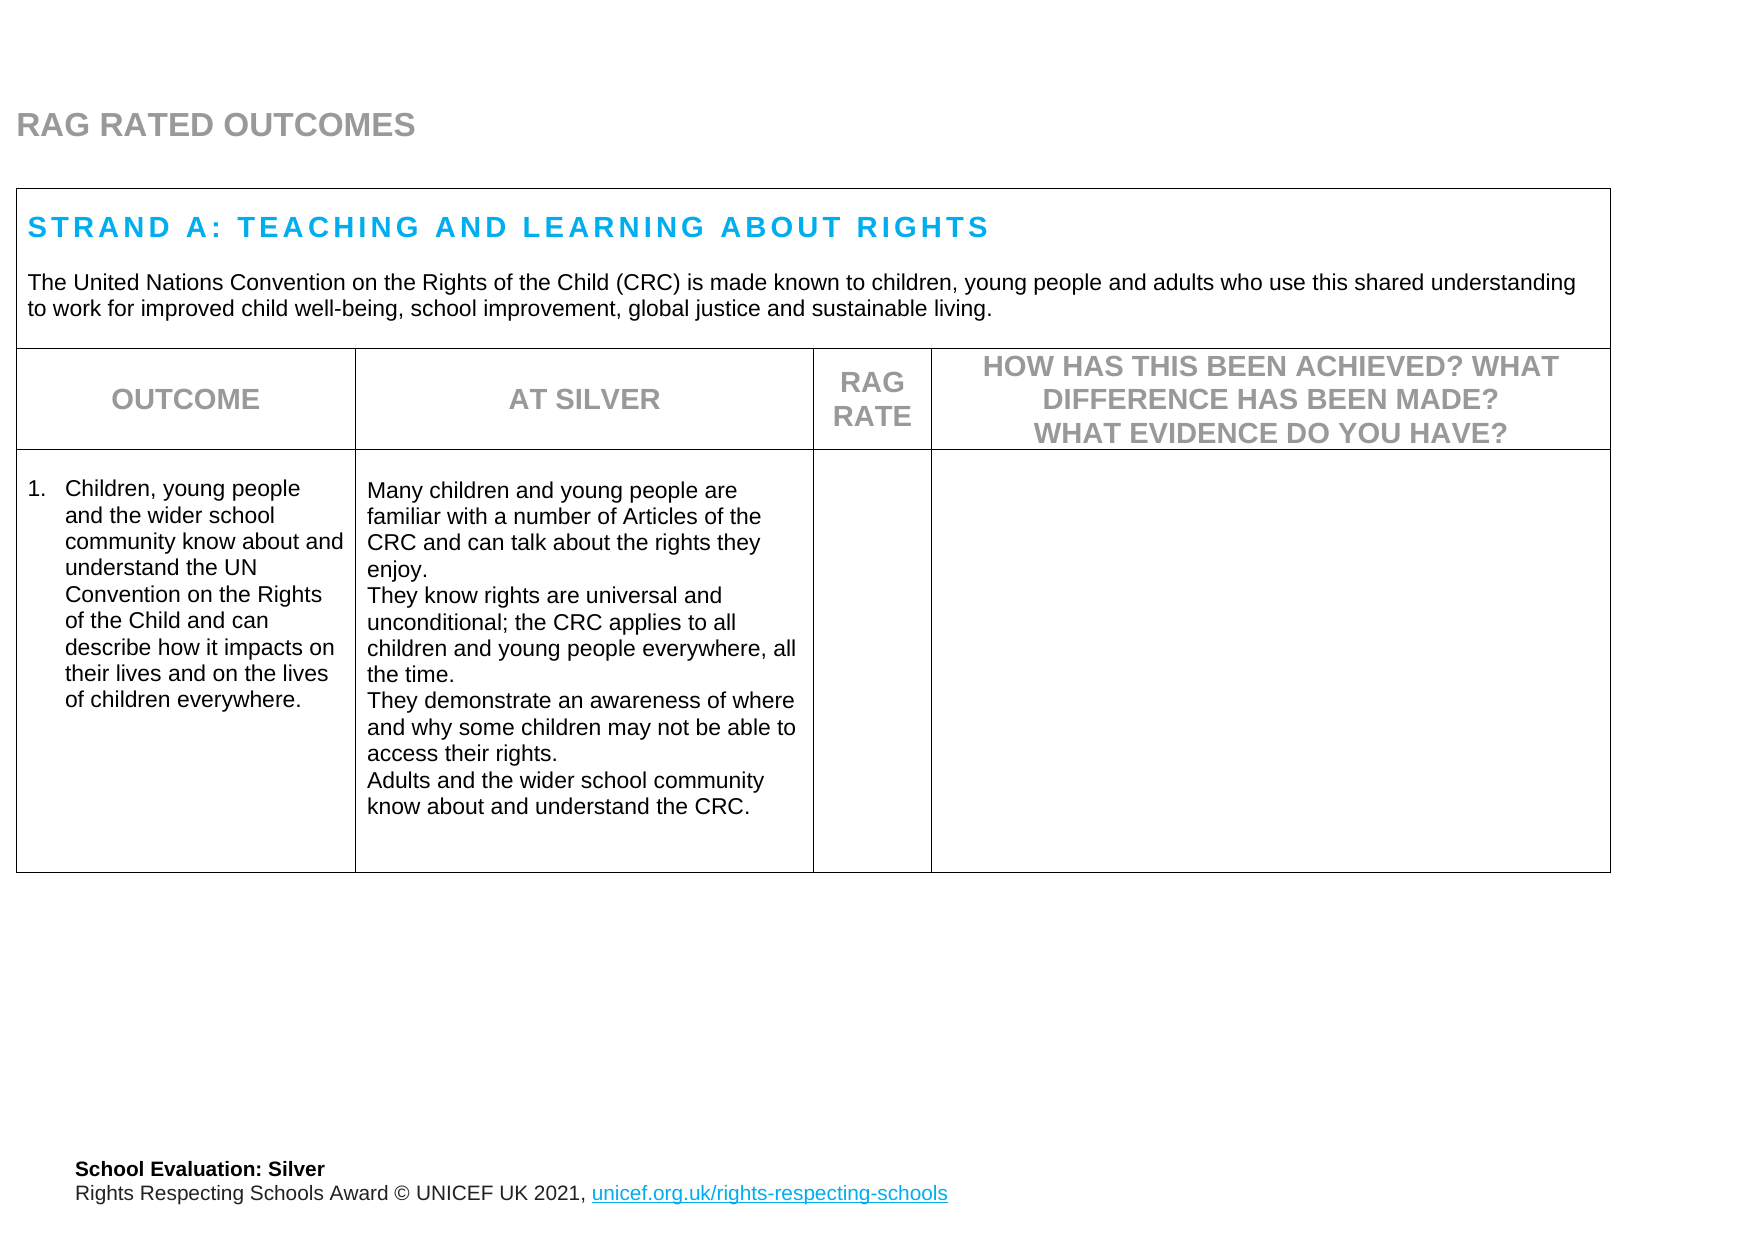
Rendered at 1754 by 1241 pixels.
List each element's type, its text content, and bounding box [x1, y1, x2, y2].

table_cell At Silver [356, 349, 813, 449]
table_cell Children, young people and the wider school community know about and understand the UN Convention on the Rights of the Child and can describe how it impacts on their lives and on the lives of children everywhere. [17, 450, 355, 872]
table_cell Many children and young people are familiar with a number of Articles of the CRC and can talk about the rights they enjoy. They know rights are universal and unconditional; the CRC applies to all children and young people everywhere, all the time. They demonstrate an awareness of where and why some children may not be able to access their rights. Adults and the wider school community know about and understand the CRC. [356, 450, 813, 872]
table_cell RAG rate [814, 349, 931, 449]
table_cell [932, 450, 1610, 872]
text RAG rated outcomes [16, 105, 1679, 143]
table_cell outcome [17, 349, 355, 449]
table_header Strand a: Teaching and learning about rights The United Nations Convention on the Rights of the Child (CRC) is made known to children, young people and adults who use this shared understanding to work for improved child well-being, school improvement, global justice and sustainable living. [17, 189, 1610, 348]
table_cell How has this been Achieved? What difference has been made? What evidence do you Have? [932, 349, 1610, 449]
table_cell [814, 450, 931, 872]
